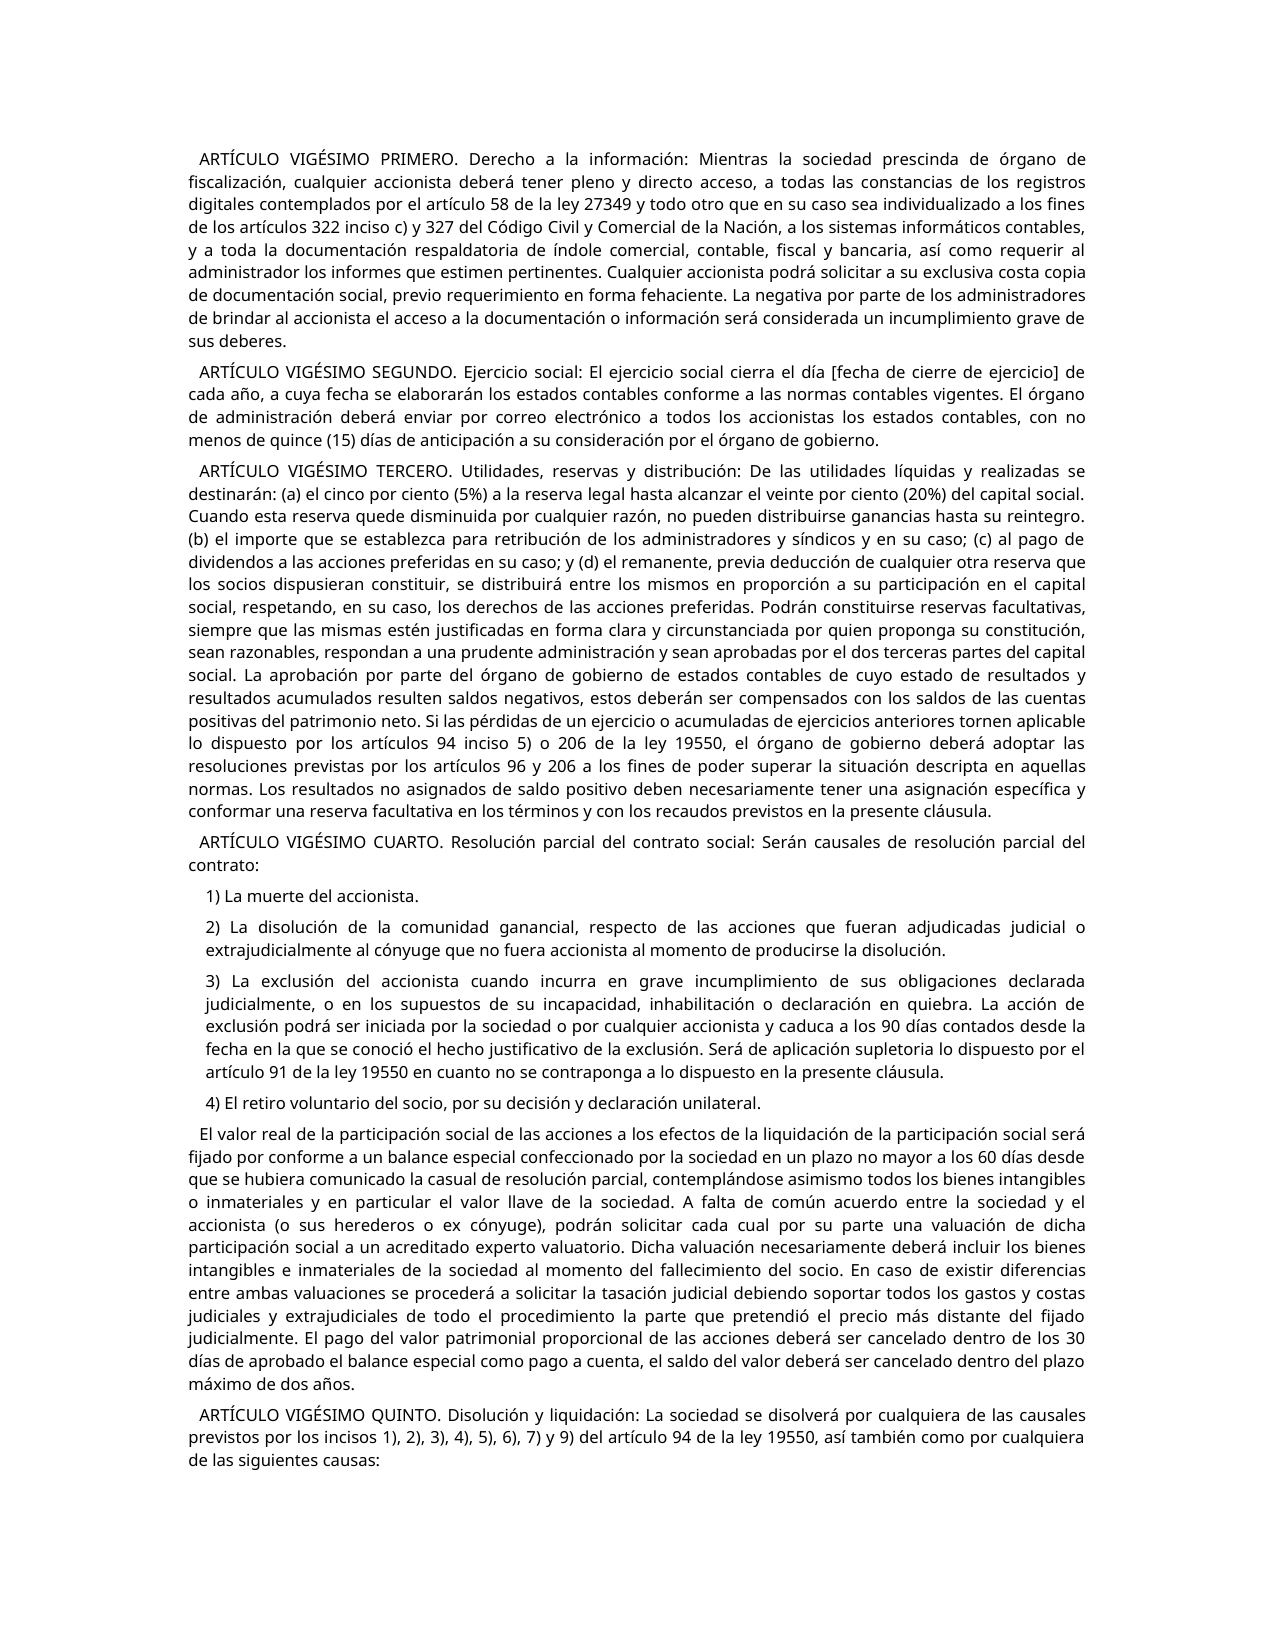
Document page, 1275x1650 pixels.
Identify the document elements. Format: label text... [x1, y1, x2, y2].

text ARTÍCULO VIGÉSIMO QUINTO. Disolución y liquidación: La sociedad se disolverá por cualquiera de las causales previstos por los incisos 1), 2), 3), 4), 5), 6), 7) y 9) del artículo 94 de la ley 19550, así también como por cualquiera de las siguientes causas: [188, 1403, 1087, 1472]
text 3) La exclusión del accionista cuando incurra en grave incumplimiento de sus obligaciones declarada judicialmente, o en los supuestos de su incapacidad, inhabilitación o declaración en quiebra. La acción de exclusión podrá ser iniciada por la sociedad o por cualquier accionista y caduca a los 90 días contados desde la fecha en la que se conoció el hecho justificativo de la exclusión. Será de aplicación supletoria lo dispuesto por el artículo 91 de la ley 19550 en cuanto no se contraponga a lo dispuesto en la presente cláusula. [205, 970, 1087, 1083]
text ARTÍCULO VIGÉSIMO CUARTO. Resolución parcial del contrato social: Serán causales de resolución parcial del contrato: [188, 831, 1087, 877]
text 1) La muerte del accionista. [205, 885, 1087, 908]
text ARTÍCULO VIGÉSIMO PRIMERO. Derecho a la información: Mientras la sociedad prescinda de órgano de fiscalización, cualquier accionista deberá tener pleno y directo acceso, a todas las constancias de los registros digitales contemplados por el artículo 58 de la ley 27349 y todo otro que en su caso sea individualizado a los fines de los artículos 322 inciso c) y 327 del Código Civil y Comercial de la Nación, a los sistemas informáticos contables, y a toda la documentación respaldatoria de índole comercial, contable, fiscal y bancaria, así como requerir al administrador los informes que estimen pertinentes. Cualquier accionista podrá solicitar a su exclusiva costa copia de documentación social, previo requerimiento en forma fehaciente. La negativa por parte de los administradores de brindar al accionista el acceso a la documentación o información será considerada un incumplimiento grave de sus deberes. [188, 148, 1087, 352]
text El valor real de la participación social de las acciones a los efectos de la liquidación de la participación social será fijado por conforme a un balance especial confeccionado por la sociedad en un plazo no mayor a los 60 días desde que se hubiera comunicado la casual de resolución parcial, contemplándose asimismo todos los bienes intangibles o inmateriales y en particular el valor llave de la sociedad. A falta de común acuerdo entre la sociedad y el accionista (o sus herederos o ex cónyuge), podrán solicitar cada cual por su parte una valuación de dicha participación social a un acreditado experto valuatorio. Dicha valuación necesariamente deberá incluir los bienes intangibles e inmateriales de la sociedad al momento del fallecimiento del socio. En caso de existir diferencias entre ambas valuaciones se procederá a solicitar la tasación judicial debiendo soportar todos los gastos y costas judiciales y extrajudiciales de todo el procedimiento la parte que pretendió el precio más distante del fijado judicialmente. El pago del valor patrimonial proporcional de las acciones deberá ser cancelado dentro de los 30 días de aprobado el balance especial como pago a cuenta, el saldo del valor deberá ser cancelado dentro del plazo máximo de dos años. [188, 1123, 1087, 1395]
text ARTÍCULO VIGÉSIMO TERCERO. Utilidades, reservas y distribución: De las utilidades líquidas y realizadas se destinarán: (a) el cinco por ciento (5%) a la reserva legal hasta alcanzar el veinte por ciento (20%) del capital social. Cuando esta reserva quede disminuida por cualquier razón, no pueden distribuirse ganancias hasta su reintegro. (b) el importe que se establezca para retribución de los administradores y síndicos y en su caso; (c) al pago de dividendos a las acciones preferidas en su caso; y (d) el remanente, previa deducción de cualquier otra reserva que los socios dispusieran constituir, se distribuirá entre los mismos en proporción a su participación en el capital social, respetando, en su caso, los derechos de las acciones preferidas. Podrán constituirse reservas facultativas, siempre que las mismas estén justificadas en forma clara y circunstanciada por quien proponga su constitución, sean razonables, respondan a una prudente administración y sean aprobadas por el dos terceras partes del capital social. La aprobación por parte del órgano de gobierno de estados contables de cuyo estado de resultados y resultados acumulados resulten saldos negativos, estos deberán ser compensados con los saldos de las cuentas positivas del patrimonio neto. Si las pérdidas de un ejercicio o acumuladas de ejercicios anteriores tornen aplicable lo dispuesto por los artículos 94 inciso 5) o 206 de la ley 19550, el órgano de gobierno deberá adoptar las resoluciones previstas por los artículos 96 y 206 a los fines de poder superar la situación descripta en aquellas normas. Los resultados no asignados de saldo positivo deben necesariamente tener una asignación específica y conformar una reserva facultativa en los términos y con los recaudos previstos en la presente cláusula. [188, 459, 1087, 823]
text 4) El retiro voluntario del socio, por su decisión y declaración unilateral. [205, 1092, 1087, 1114]
text 2) La disolución de la comunidad ganancial, respecto de las acciones que fueran adjudicadas judicial o extrajudicialmente al cónyuge que no fuera accionista al momento de producirse la disolución. [205, 916, 1087, 961]
text ARTÍCULO VIGÉSIMO SEGUNDO. Ejercicio social: El ejercicio social cierra el día [fecha de cierre de ejercicio] de cada año, a cuya fecha se elaborarán los estados contables conforme a las normas contables vigentes. El órgano de administración deberá enviar por correo electrónico a todos los accionistas los estados contables, con no menos de quince (15) días de anticipación a su consideración por el órgano de gobierno. [188, 360, 1087, 451]
